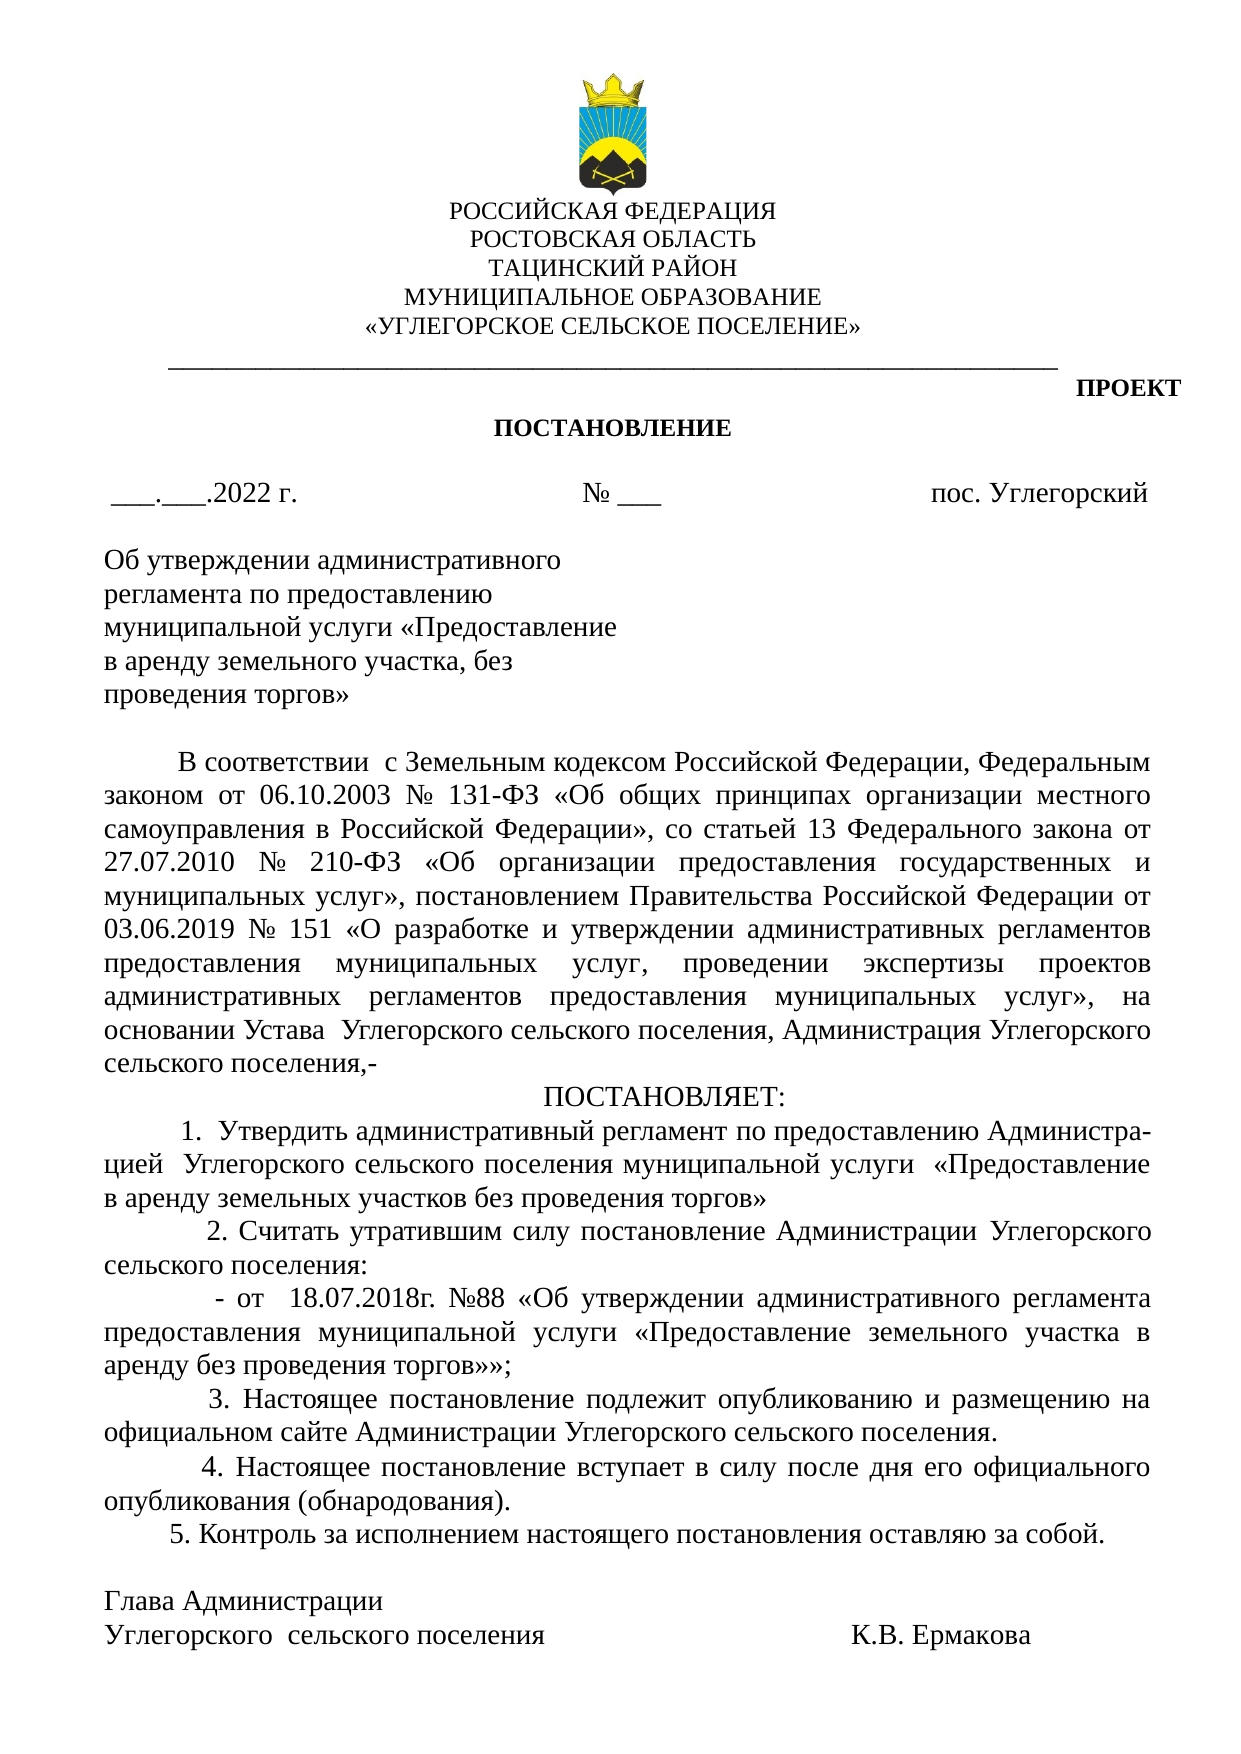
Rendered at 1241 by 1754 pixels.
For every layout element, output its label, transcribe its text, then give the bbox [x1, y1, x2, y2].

text 4. Настоящее постановление вступает в силу после дня его официального опубликования (обнародования). [103, 1448, 1152, 1516]
text 1. Утвердить административный регламент по предоставлению Администра-цией Углегорского сельского поселения муниципальной услуги «Предоставление в аренду земельных участков без проведения торгов» [103, 1113, 1152, 1213]
picture [579, 112, 588, 127]
text 3. Настоящее постановление подлежит опубликованию и размещению на официальном сайте Администрации Углегорского сельского поселения. [103, 1381, 1152, 1448]
text _____________________________________________________________ [44, 339, 1181, 373]
text - от 18.07.2018г. №88 «Об утверждении административного регламента предоставления муниципальной услуги «Предоставление земельного участка в аренду без проведения торгов»»; [103, 1280, 1152, 1381]
text Углегорского сельского поселения К.В. Ермакова [103, 1617, 1152, 1650]
text ПОСТАНОВЛЕНИЕ [44, 413, 1181, 442]
text 5. Контроль за исполнением настоящего постановления оставляю за собой. [103, 1516, 1152, 1550]
text МУНИЦИПАЛЬНОЕ ОБРАЗОВАНИЕ [44, 282, 1181, 311]
text РОСТОВСКАЯ ОБЛАСТЬ [44, 224, 1181, 253]
list 2. Считать утратившим силу постановление Администрации Углегорского сельского поселения: [103, 1213, 1152, 1280]
text Глава Администрации [103, 1583, 1152, 1617]
text ТАЦИНСКИЙ РАЙОН [44, 253, 1181, 282]
text ПРОЕКТ [44, 373, 1181, 402]
picture [639, 128, 647, 138]
text В соответствии с Земельным кодексом Российской Федерации, Федеральным законом от 06.10.2003 № 131-ФЗ «Об общих принципах организации местного самоуправления в Российской Федерации», со статьей 13 Федерального закона от 27.07.2010 № 210-ФЗ «Об организации предоставления государственных и муниципальных услуг», постановлением Правительства Российской Федерации от 03.06.2019 № 151 «О разработке и утверждении административных регламентов предоставления муниципальных услуг, проведении экспертизы проектов административных регламентов предоставления муниципальных услуг», на основании Устава Углегорского сельского поселения, Администрация Углегорского сельского поселения,- [103, 744, 1152, 1079]
text Об утверждении административного регламента по предоставлению муниципальной услуги «Предоставление в аренду земельного участка, без проведения торгов» [103, 542, 620, 710]
text ПОСТАНОВЛЯЕТ: [103, 1079, 1152, 1113]
picture [579, 73, 647, 196]
text «УГЛЕГОРСКОЕ СЕЛЬСКОЕ ПОСЕЛЕНИЕ» [44, 311, 1181, 339]
text РОССИЙСКАЯ ФЕДЕРАЦИЯ [44, 196, 1181, 224]
text ___.___.2022 г. № ___ пос. Углегорский [103, 475, 1152, 509]
